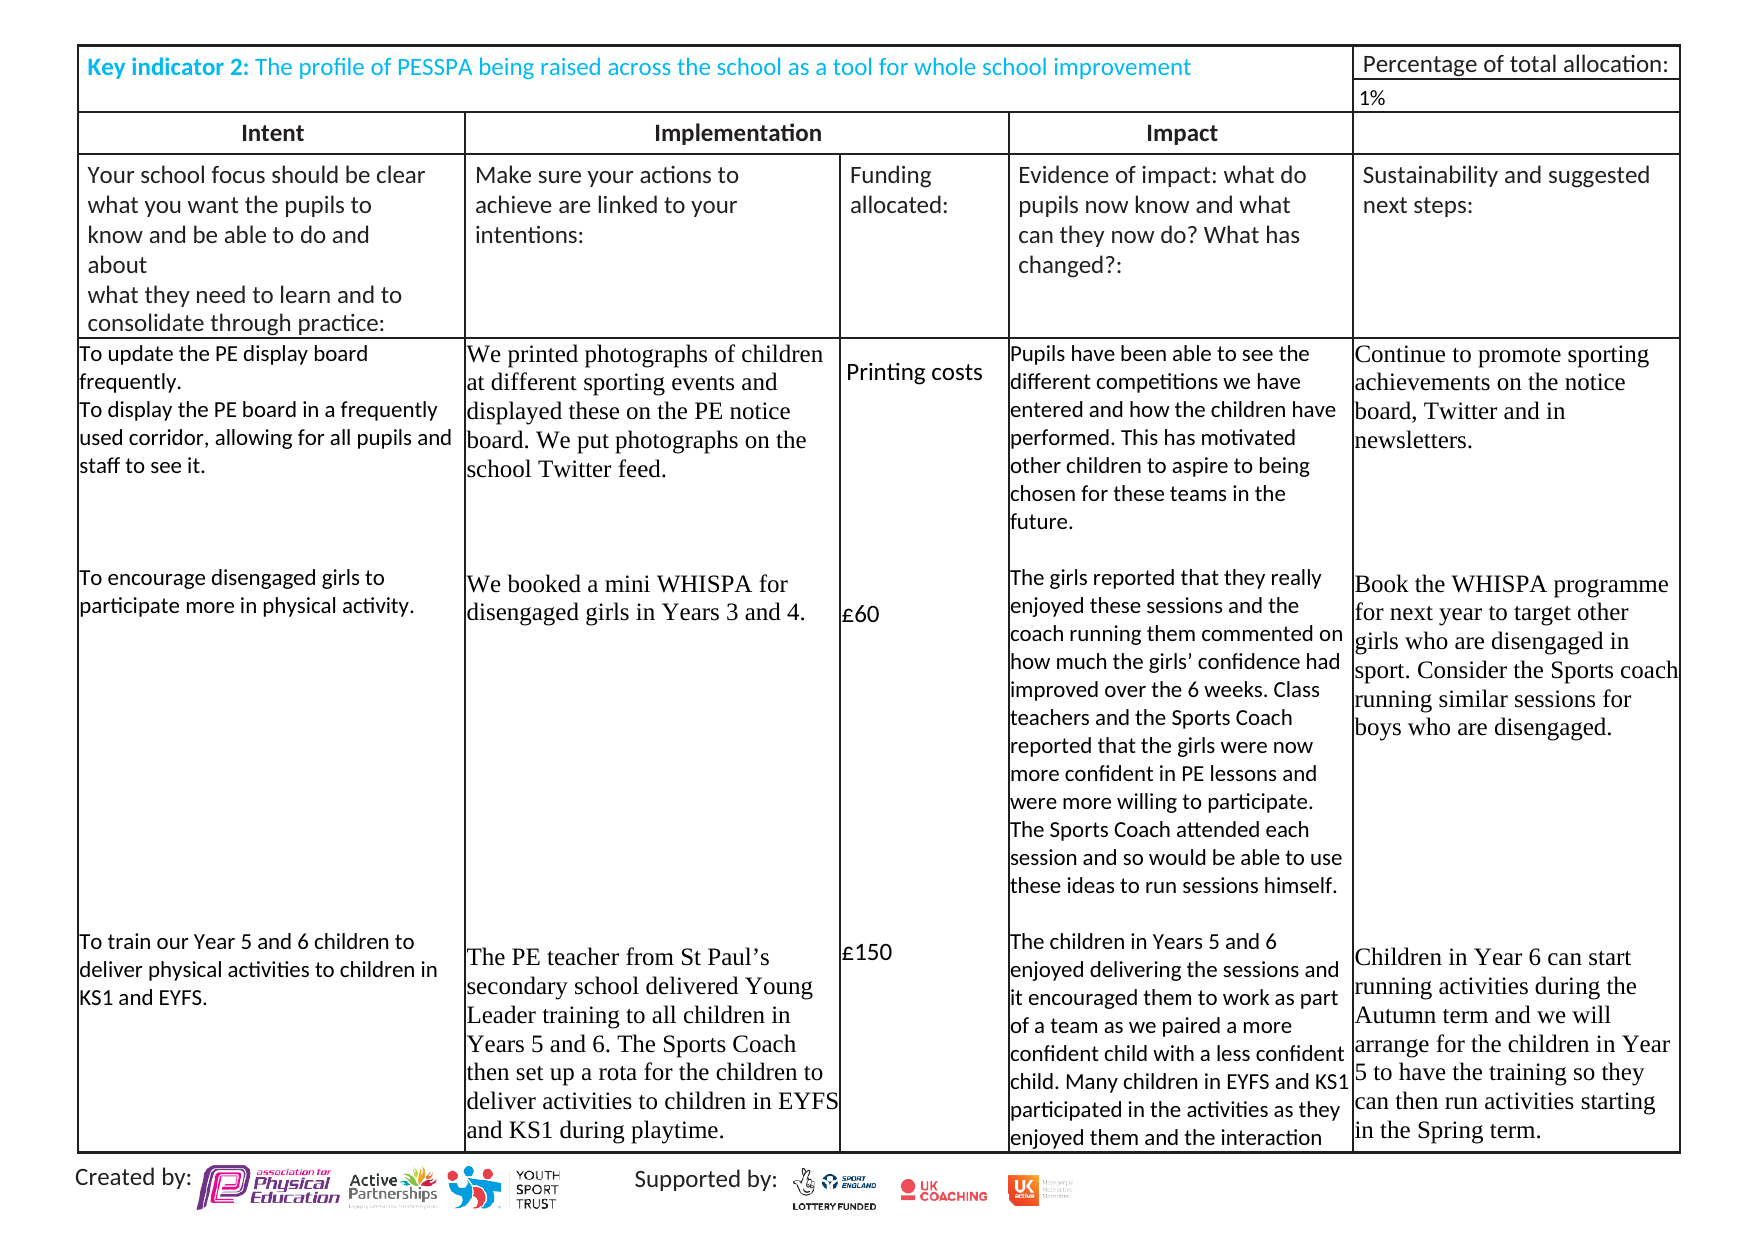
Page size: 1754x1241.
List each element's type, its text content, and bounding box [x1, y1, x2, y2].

picture [793, 1168, 876, 1210]
table_cell 1% [1354, 80, 1679, 111]
picture [196, 1165, 560, 1210]
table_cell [466, 339, 839, 1151]
table_cell Key indicator 2: The profile of PESSPA being raised across the school as a tool for whole school improvement [79, 47, 1352, 111]
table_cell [1010, 339, 1352, 1151]
picture [1008, 1174, 1073, 1206]
table_cell Sustainability and suggested next steps: [1354, 155, 1679, 337]
table_cell [1354, 113, 1679, 153]
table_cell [841, 339, 1008, 1151]
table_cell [1354, 339, 1679, 1151]
table_cell Intent [79, 113, 464, 153]
table_cell Impact [1010, 113, 1352, 153]
table_cell Percentage of total allocation: [1354, 47, 1679, 78]
table_cell Funding allocated: [841, 155, 1008, 337]
picture [920, 1181, 987, 1201]
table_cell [79, 339, 464, 1151]
table_cell Evidence of impact: what do pupils now know and what can they now do? What has changed?: [1010, 155, 1352, 337]
table_cell Make sure your actions to achieve are linked to your intentions: [466, 155, 839, 337]
table_cell Your school focus should be clear what you want the pupils to know and be able to do and about what they need to learn and to consolidate through practice: [79, 155, 464, 337]
table_cell Implementation [466, 113, 1008, 153]
